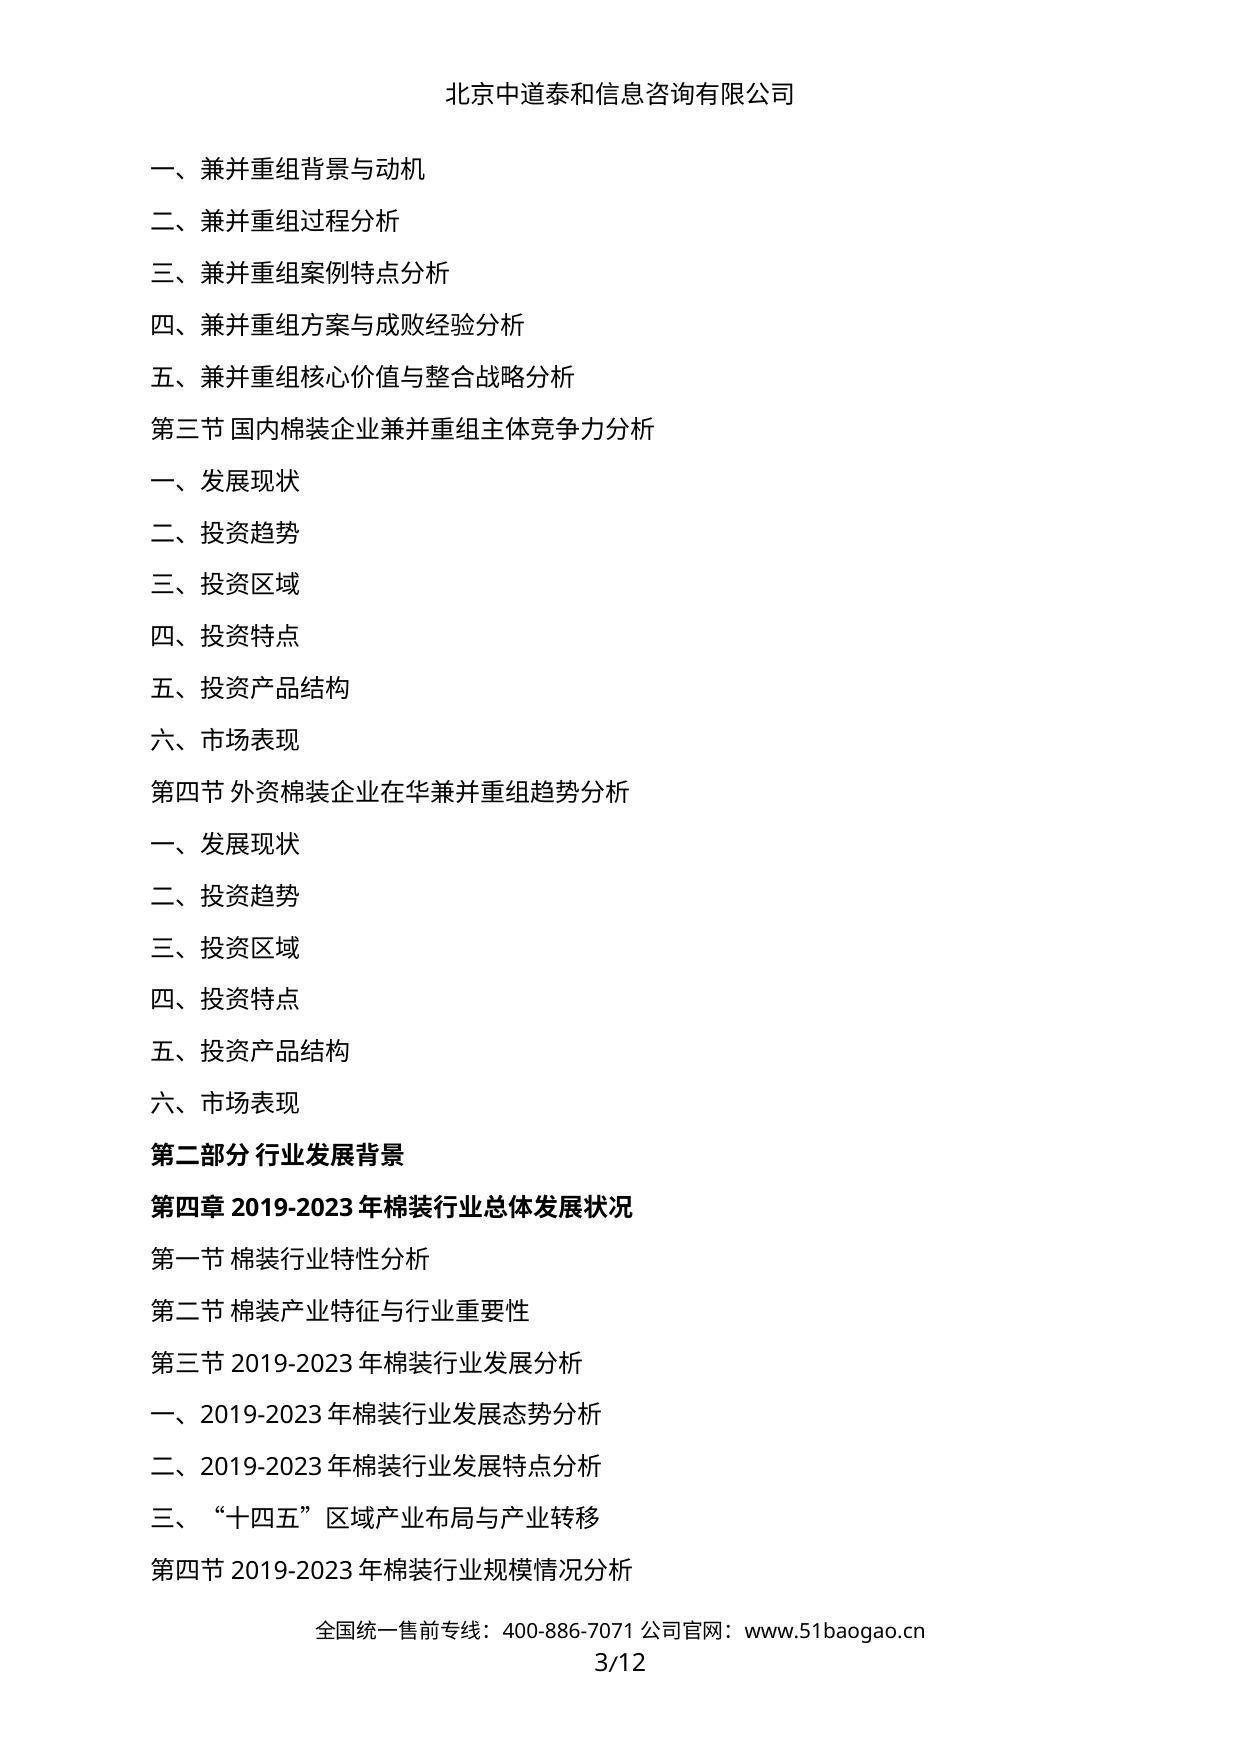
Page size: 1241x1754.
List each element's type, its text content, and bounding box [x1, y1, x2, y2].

text 三、投资区域 [150, 565, 1090, 601]
text 一、兼并重组背景与动机 [150, 150, 1090, 186]
text 二、投资趋势 [150, 513, 1090, 549]
text 二、投资趋势 [150, 876, 1090, 912]
text 三、投资区域 [150, 928, 1090, 964]
text 五、兼并重组核心价值与整合战略分析 [150, 357, 1090, 394]
text 四、投资特点 [150, 617, 1090, 653]
text 四、兼并重组方案与成败经验分析 [150, 306, 1090, 342]
text 六、市场表现 [150, 721, 1090, 757]
text 五、投资产品结构 [150, 669, 1090, 705]
text 一、发展现状 [150, 461, 1090, 497]
text 第三节 国内棉装企业兼并重组主体竞争力分析 [150, 409, 1090, 446]
text 六、市场表现 [150, 1084, 1090, 1120]
text 四、投资特点 [150, 980, 1090, 1016]
text 三、兼并重组案例特点分析 [150, 254, 1090, 290]
text 第四节 2019-2023年棉装行业规模情况分析 [150, 1551, 1090, 1587]
text 第二部分 行业发展背景 [150, 1136, 1090, 1172]
text 五、投资产品结构 [150, 1032, 1090, 1068]
text 一、2019-2023年棉装行业发展态势分析 [150, 1395, 1090, 1431]
text 第四节 外资棉装企业在华兼并重组趋势分析 [150, 772, 1090, 809]
text 二、兼并重组过程分析 [150, 202, 1090, 238]
text 三、“十四五”区域产业布局与产业转移 [150, 1499, 1090, 1535]
text 第二节 棉装产业特征与行业重要性 [150, 1291, 1090, 1327]
text 第四章 2019-2023年棉装行业总体发展状况 [150, 1187, 1090, 1224]
text 二、2019-2023年棉装行业发展特点分析 [150, 1447, 1090, 1483]
text 第一节 棉装行业特性分析 [150, 1239, 1090, 1276]
text 第三节 2019-2023年棉装行业发展分析 [150, 1343, 1090, 1379]
text 一、发展现状 [150, 824, 1090, 861]
